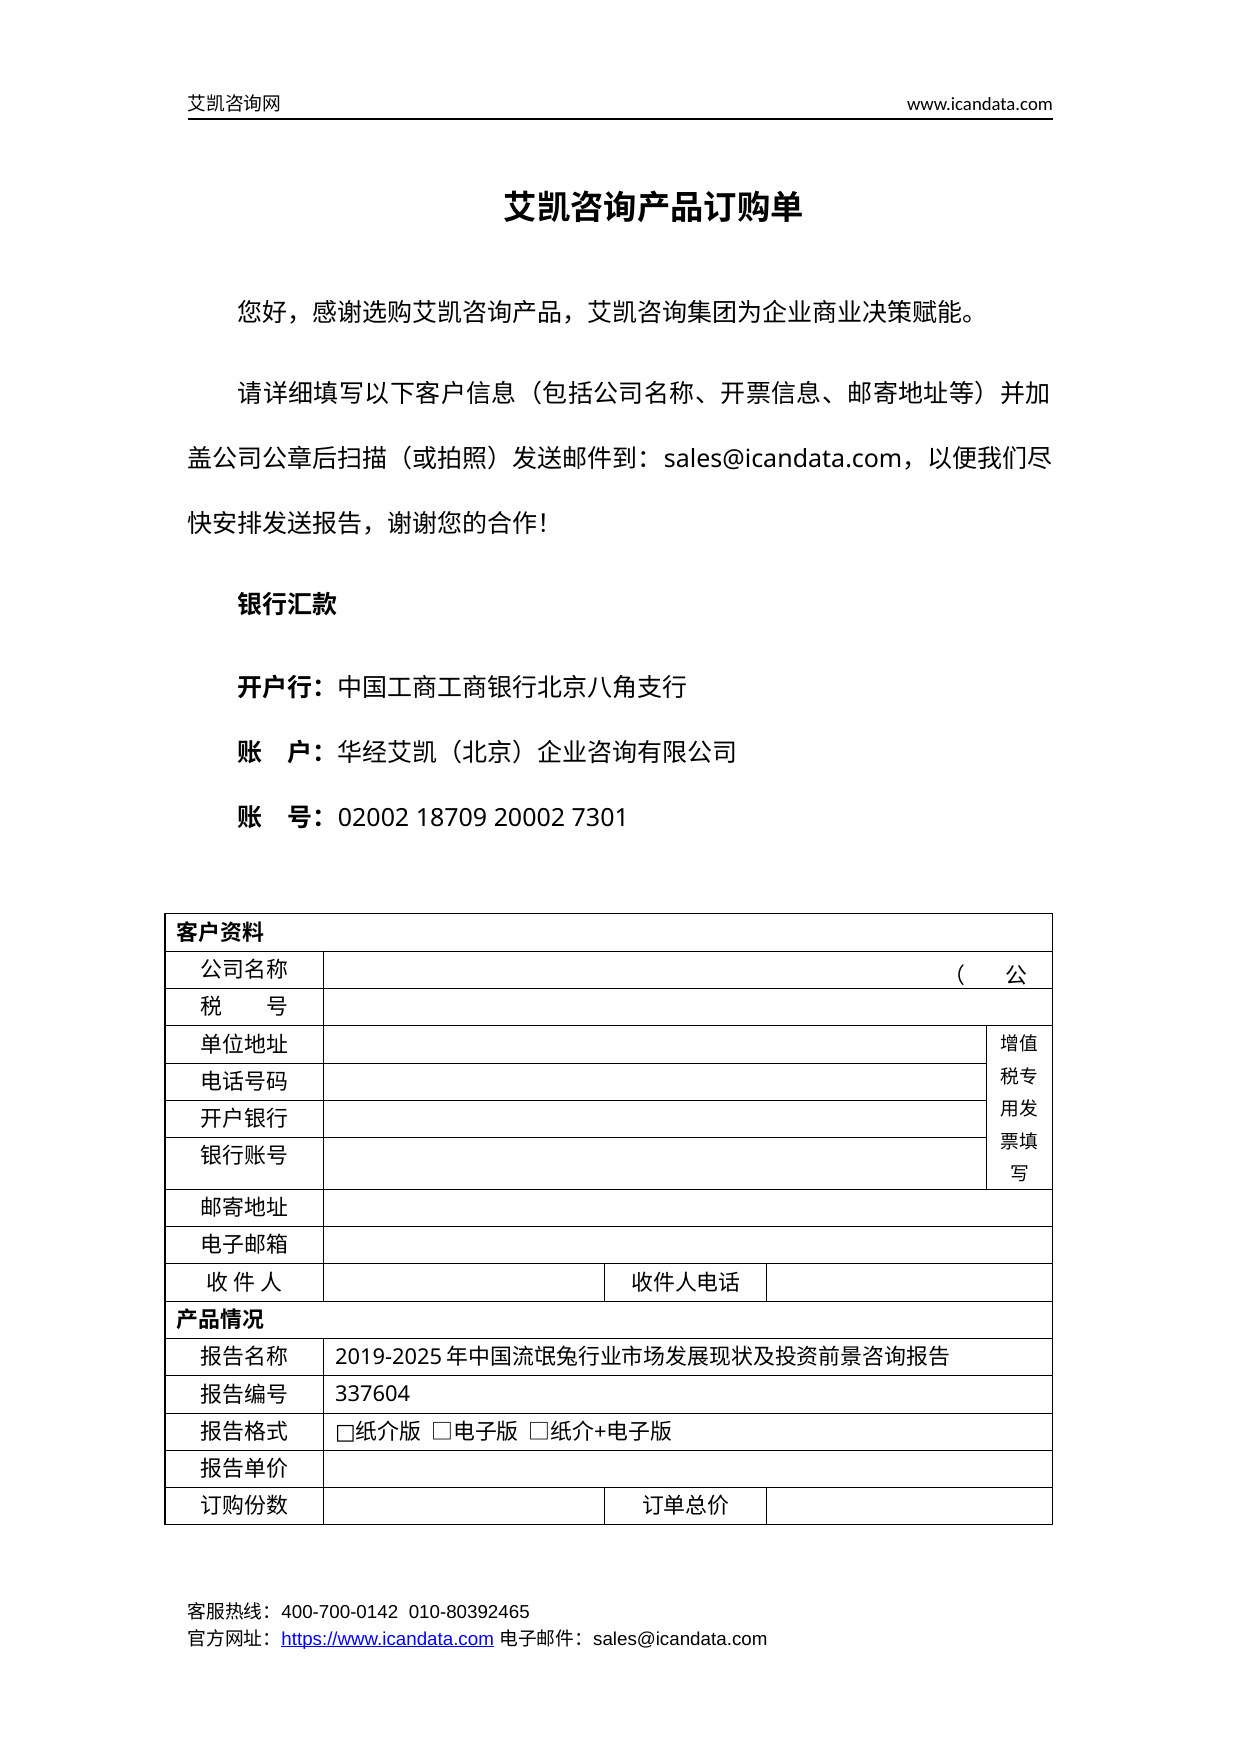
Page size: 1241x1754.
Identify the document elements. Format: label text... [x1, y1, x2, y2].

table_cell 报告格式 [166, 1414, 323, 1450]
table_cell [324, 1026, 986, 1062]
table_cell 收 件 人 [166, 1264, 323, 1301]
table_cell [324, 1190, 1052, 1226]
table_cell [324, 952, 1052, 988]
table_cell [324, 1064, 986, 1100]
table_cell [324, 1264, 604, 1301]
table_cell 337604 [324, 1376, 1052, 1412]
table_cell 收件人电话 [605, 1264, 766, 1301]
text 您好，感谢选购艾凯咨询产品，艾凯咨询集团为企业商业决策赋能。 [187, 278, 1053, 343]
table_cell 报告单价 [166, 1451, 323, 1487]
table_cell [324, 1488, 604, 1524]
table_cell [324, 1227, 1052, 1263]
table_cell 报告编号 [166, 1376, 323, 1412]
text 开户行：中国工商工商银行北京八角支行 [187, 653, 1053, 718]
text 艾凯咨询产品订购单 [187, 172, 1053, 237]
table_cell 公司名称 [166, 952, 323, 988]
table_cell 开户银行 [166, 1101, 323, 1137]
text 银行汇款 [187, 570, 1053, 635]
table_cell [324, 1138, 986, 1189]
table_cell 邮寄地址 [166, 1190, 323, 1226]
table_cell 增值税专用发票填写 [987, 1026, 1052, 1189]
table_cell 2019-2025年中国流氓兔行业市场发展现状及投资前景咨询报告 [324, 1339, 1052, 1375]
table_cell 报告名称 [166, 1339, 323, 1375]
table_cell 税 号 [166, 989, 323, 1025]
table_cell [767, 1264, 1052, 1301]
table_cell 电子邮箱 [166, 1227, 323, 1263]
table_header 客户资料 [166, 914, 1052, 951]
table_cell [767, 1488, 1052, 1524]
text 请详细填写以下客户信息（包括公司名称、开票信息、邮寄地址等）并加盖公司公章后扫描（或拍照）发送邮件到：sales@icandata.com，以便我们尽快安排发送报告，谢谢您的合作！ [187, 359, 1053, 554]
table_cell 电话号码 [166, 1064, 323, 1100]
table_cell 订购份数 [166, 1488, 323, 1524]
table_cell [324, 1101, 986, 1137]
text 账 户：华经艾凯（北京）企业咨询有限公司 [187, 718, 1053, 783]
table_cell [324, 989, 1052, 1025]
table_cell [324, 1451, 1052, 1487]
text 账 号：02002 18709 20002 7301 [187, 783, 1053, 848]
table_cell 订单总价 [605, 1488, 766, 1524]
table_cell 单位地址 [166, 1026, 323, 1062]
table_cell □纸介版 □电子版 □纸介+电子版 [324, 1414, 1052, 1450]
table_cell 产品情况 [166, 1302, 1052, 1338]
table_cell 银行账号 [166, 1138, 323, 1189]
